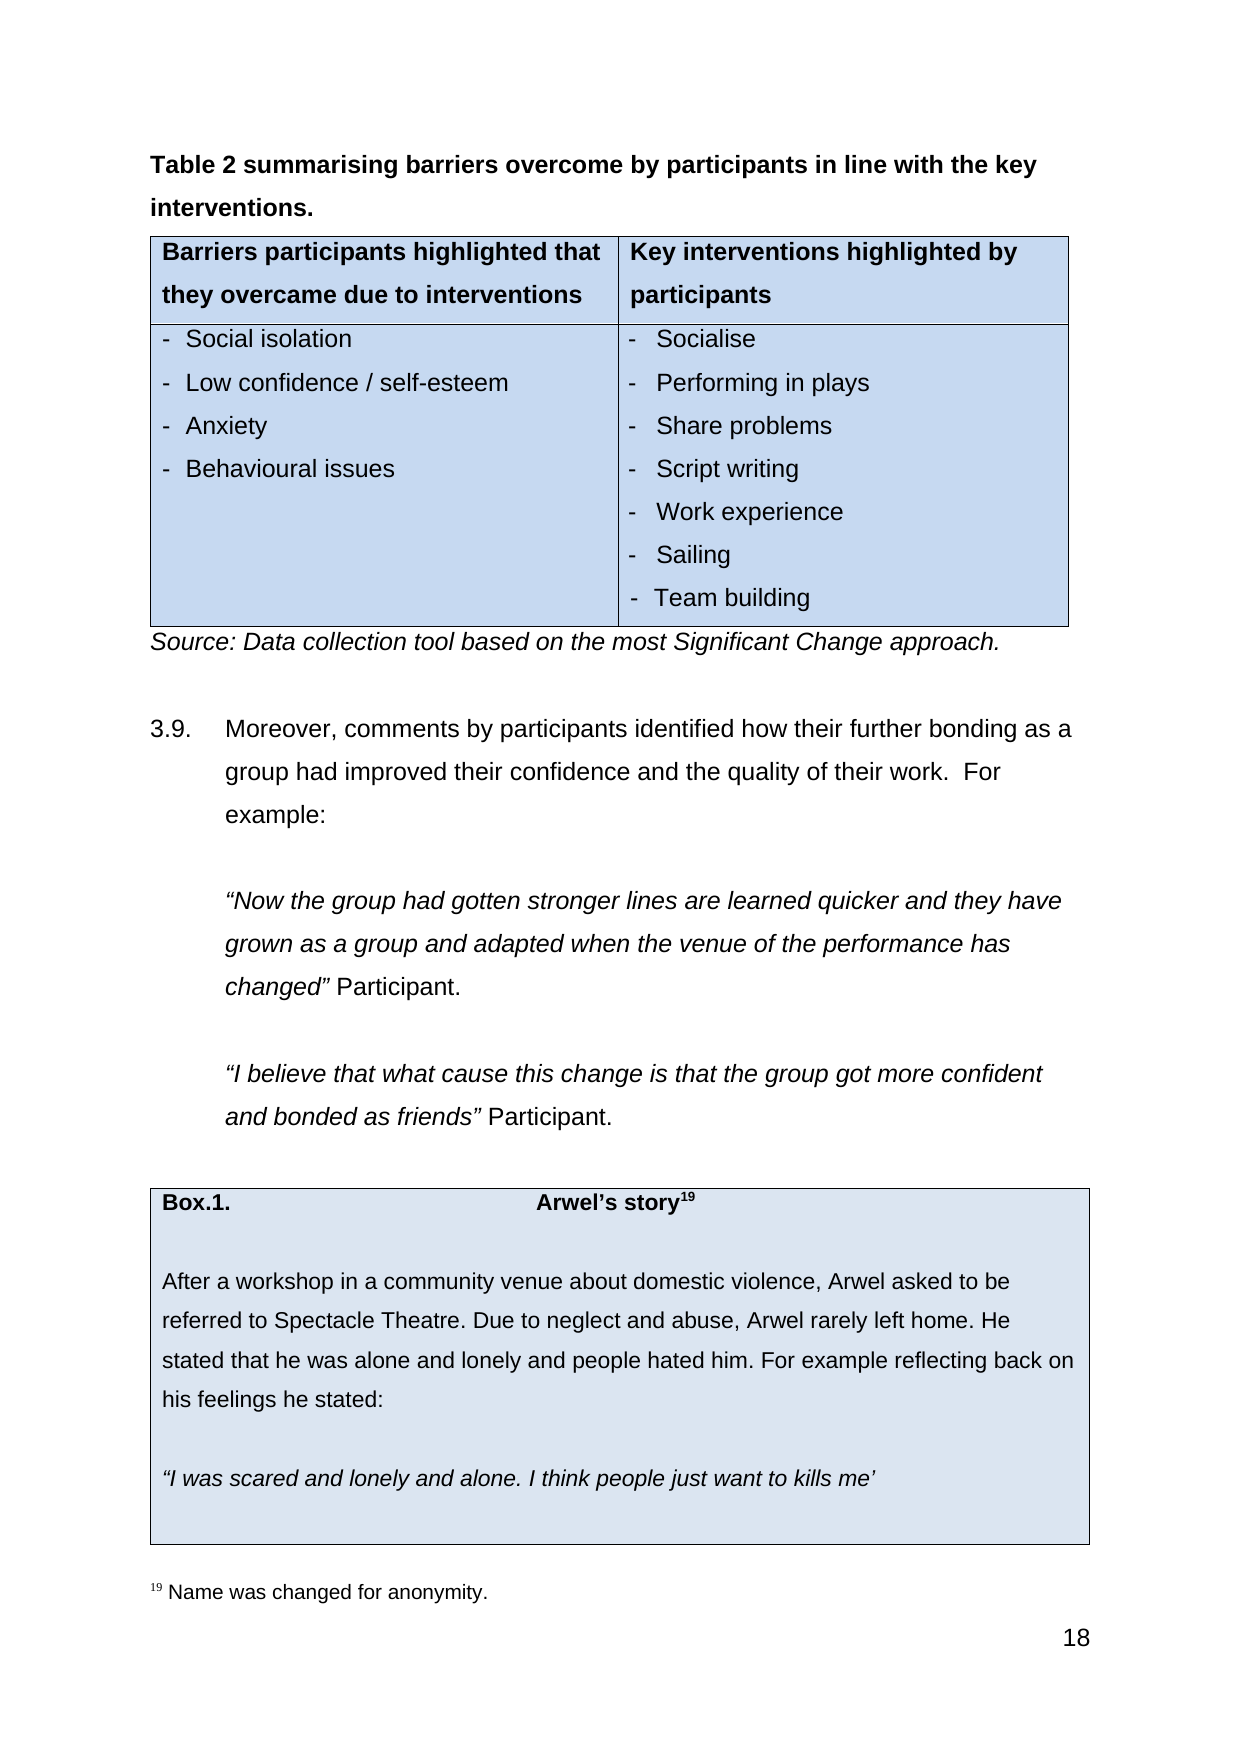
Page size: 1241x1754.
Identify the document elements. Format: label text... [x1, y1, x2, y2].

list Moreover, comments by participants identified how their further bonding as a group had improved their confidence and the quality of their work. For example: [150, 713, 1090, 828]
table_header Barriers participants highlighted that they overcame due to interventions [151, 237, 618, 323]
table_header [151, 1189, 1089, 1544]
text “Now the group had gotten stronger lines are learned quicker and they have grown as a group and adapted when the venue of the performance has changed” Participant. [225, 886, 1090, 1001]
text “I believe that what cause this change is that the group got more confident and bonded as friends” Participant. [225, 1058, 1090, 1130]
table_cell Socialise Performing in plays Share problems Script writing Work experience Sailing Team building [619, 325, 1068, 626]
table_cell Social isolation Low confidence / self-esteem Anxiety Behavioural issues [151, 325, 618, 626]
table_header Key interventions highlighted by participants [619, 237, 1068, 323]
text Table 2 summarising barriers overcome by participants in line with the key interventions. [150, 150, 1090, 222]
text Source: Data collection tool based on the most Significant Change approach. [150, 627, 1090, 656]
